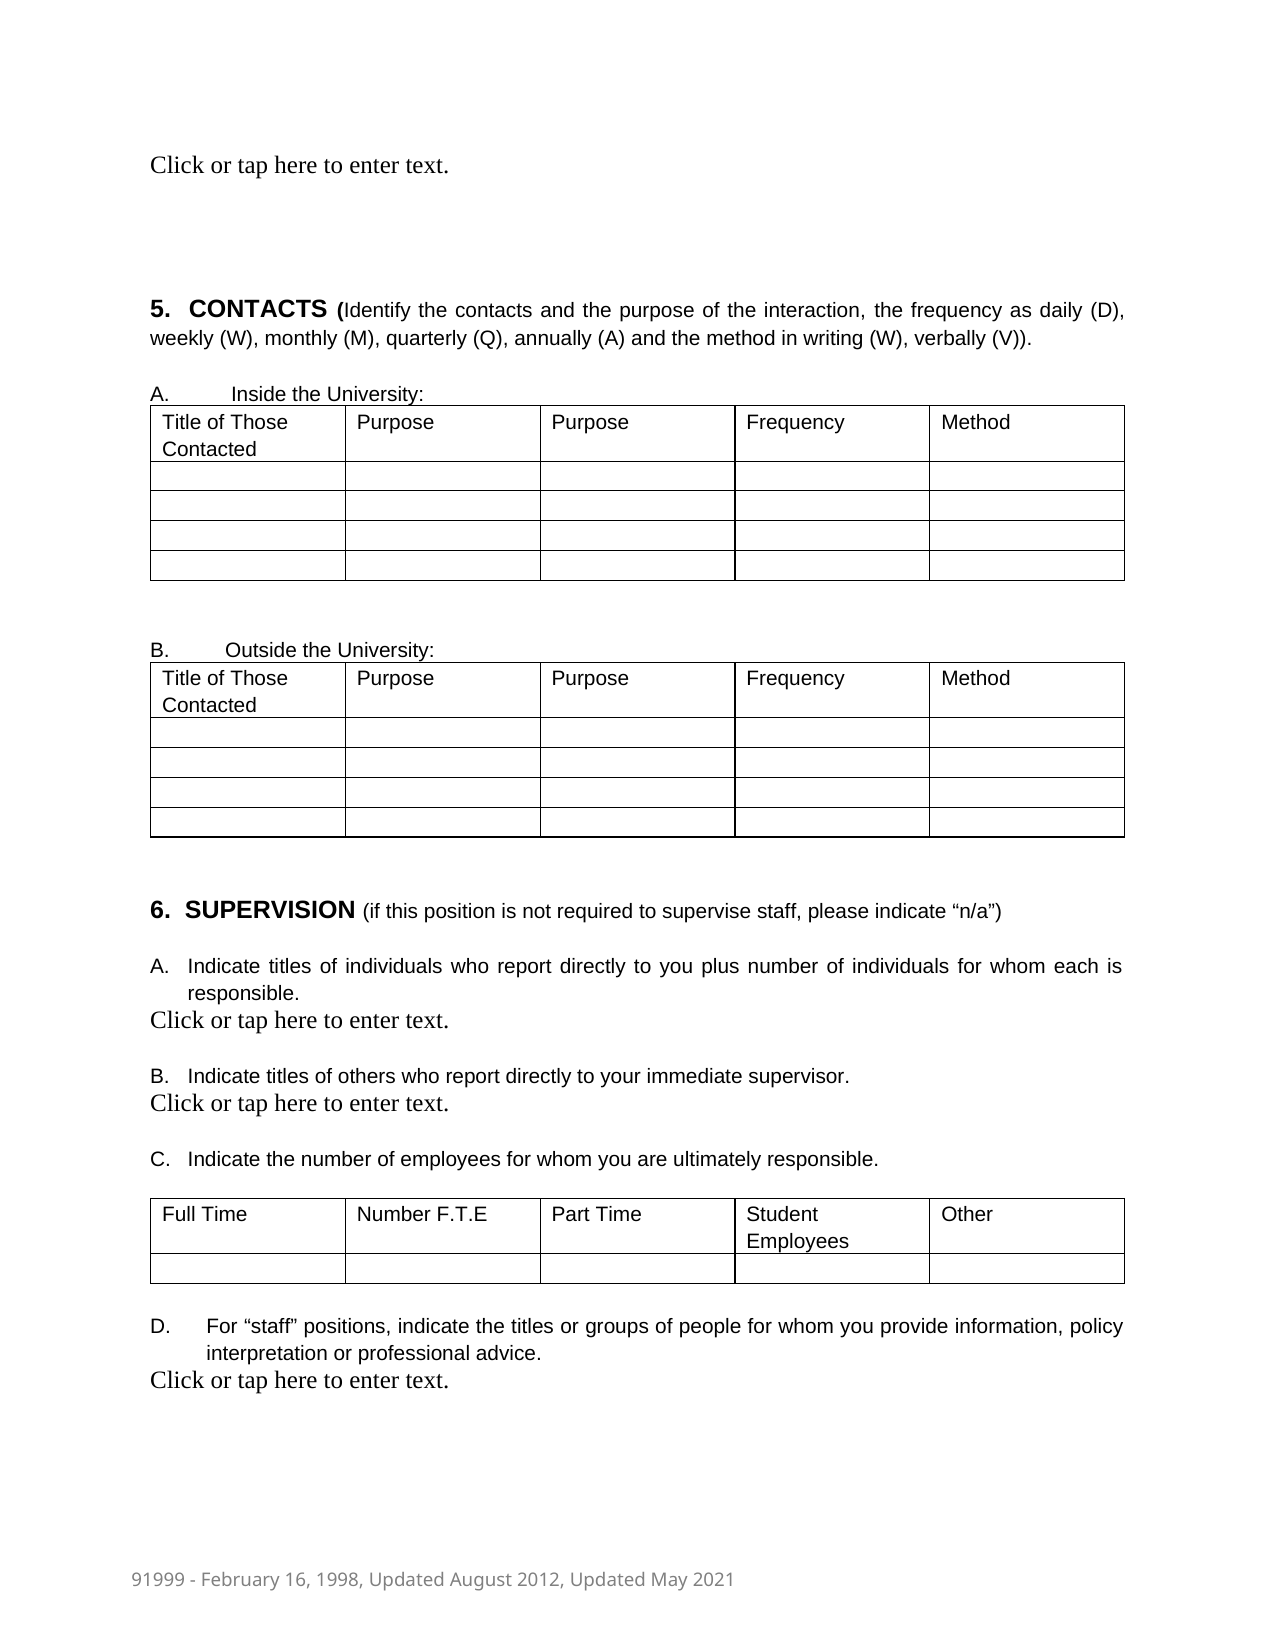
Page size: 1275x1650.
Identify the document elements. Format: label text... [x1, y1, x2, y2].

table_cell [736, 718, 929, 747]
text A. Inside the University: [150, 378, 1125, 405]
table_cell [930, 718, 1124, 747]
text B. Outside the University: [150, 635, 1125, 662]
table_cell [346, 718, 540, 747]
table_cell [541, 551, 734, 580]
table_header Purpose [346, 406, 540, 461]
table_cell [541, 491, 734, 520]
table_cell [541, 808, 734, 836]
table_cell [930, 778, 1124, 807]
list Indicate titles of individuals who report directly to you plus number of individuals for whom each is responsible. [150, 951, 1125, 1005]
list Indicate the number of employees for whom you are ultimately responsible. [150, 1144, 1125, 1171]
table_cell [541, 462, 734, 490]
table_header Frequency [736, 663, 929, 717]
table_cell [346, 748, 540, 777]
table_header Purpose [346, 663, 540, 717]
table_header Method [930, 406, 1124, 461]
table_cell [541, 1254, 734, 1283]
table_header Purpose [541, 406, 734, 461]
table_cell [541, 778, 734, 807]
table_cell [151, 808, 345, 836]
table_cell [930, 551, 1124, 580]
table_header Frequency [736, 406, 929, 461]
table_cell [736, 778, 929, 807]
table_cell [930, 1254, 1124, 1283]
table_header Part Time [541, 1199, 734, 1253]
table_cell [346, 778, 540, 807]
table_header Full Time [151, 1199, 345, 1253]
table_cell [151, 491, 345, 520]
table_cell [151, 521, 345, 550]
table_cell [346, 462, 540, 490]
table_header Title of Those Contacted [151, 663, 345, 717]
table_cell [346, 1254, 540, 1283]
table_cell [346, 808, 540, 836]
table_header Title of Those Contacted [151, 406, 345, 461]
table_header Number F.T.E [346, 1199, 540, 1253]
text 5. CONTACTS (Identify the contacts and the purpose of the interaction, the frequency as daily (D), weekly (W), monthly (M), quarterly (Q), annually (A) and the method in writing (W), verbally (V)). [150, 294, 1125, 349]
table_header Other [930, 1199, 1124, 1253]
table_cell [930, 491, 1124, 520]
table_header Method [930, 663, 1124, 717]
table_cell [930, 808, 1124, 836]
table_header Purpose [541, 663, 734, 717]
table_cell [541, 718, 734, 747]
table_cell [736, 521, 929, 550]
table_cell [346, 521, 540, 550]
table_cell [151, 718, 345, 747]
table_cell [736, 491, 929, 520]
table_cell [736, 1254, 929, 1283]
table_cell [151, 1254, 345, 1283]
table_cell [541, 521, 734, 550]
table_cell [151, 462, 345, 490]
table_cell [930, 748, 1124, 777]
table_cell [736, 551, 929, 580]
table_cell [151, 551, 345, 580]
table_cell [346, 551, 540, 580]
table_cell [151, 778, 345, 807]
table_cell [930, 521, 1124, 550]
table_cell [151, 748, 345, 777]
table_cell [736, 748, 929, 777]
text 6. SUPERVISION (if this position is not required to supervise staff, please indicate “n/a”) [150, 895, 1125, 924]
table_cell [346, 491, 540, 520]
table_cell [541, 748, 734, 777]
table_header Student Employees [736, 1199, 929, 1253]
table_cell [736, 808, 929, 836]
text D. For “staff” positions, indicate the titles or groups of people for whom you provide information, policy interpretation or professional advice. [150, 1311, 1125, 1365]
list Indicate titles of others who report directly to your immediate supervisor. [150, 1061, 1125, 1088]
table_cell [930, 462, 1124, 490]
table_cell [736, 462, 929, 490]
